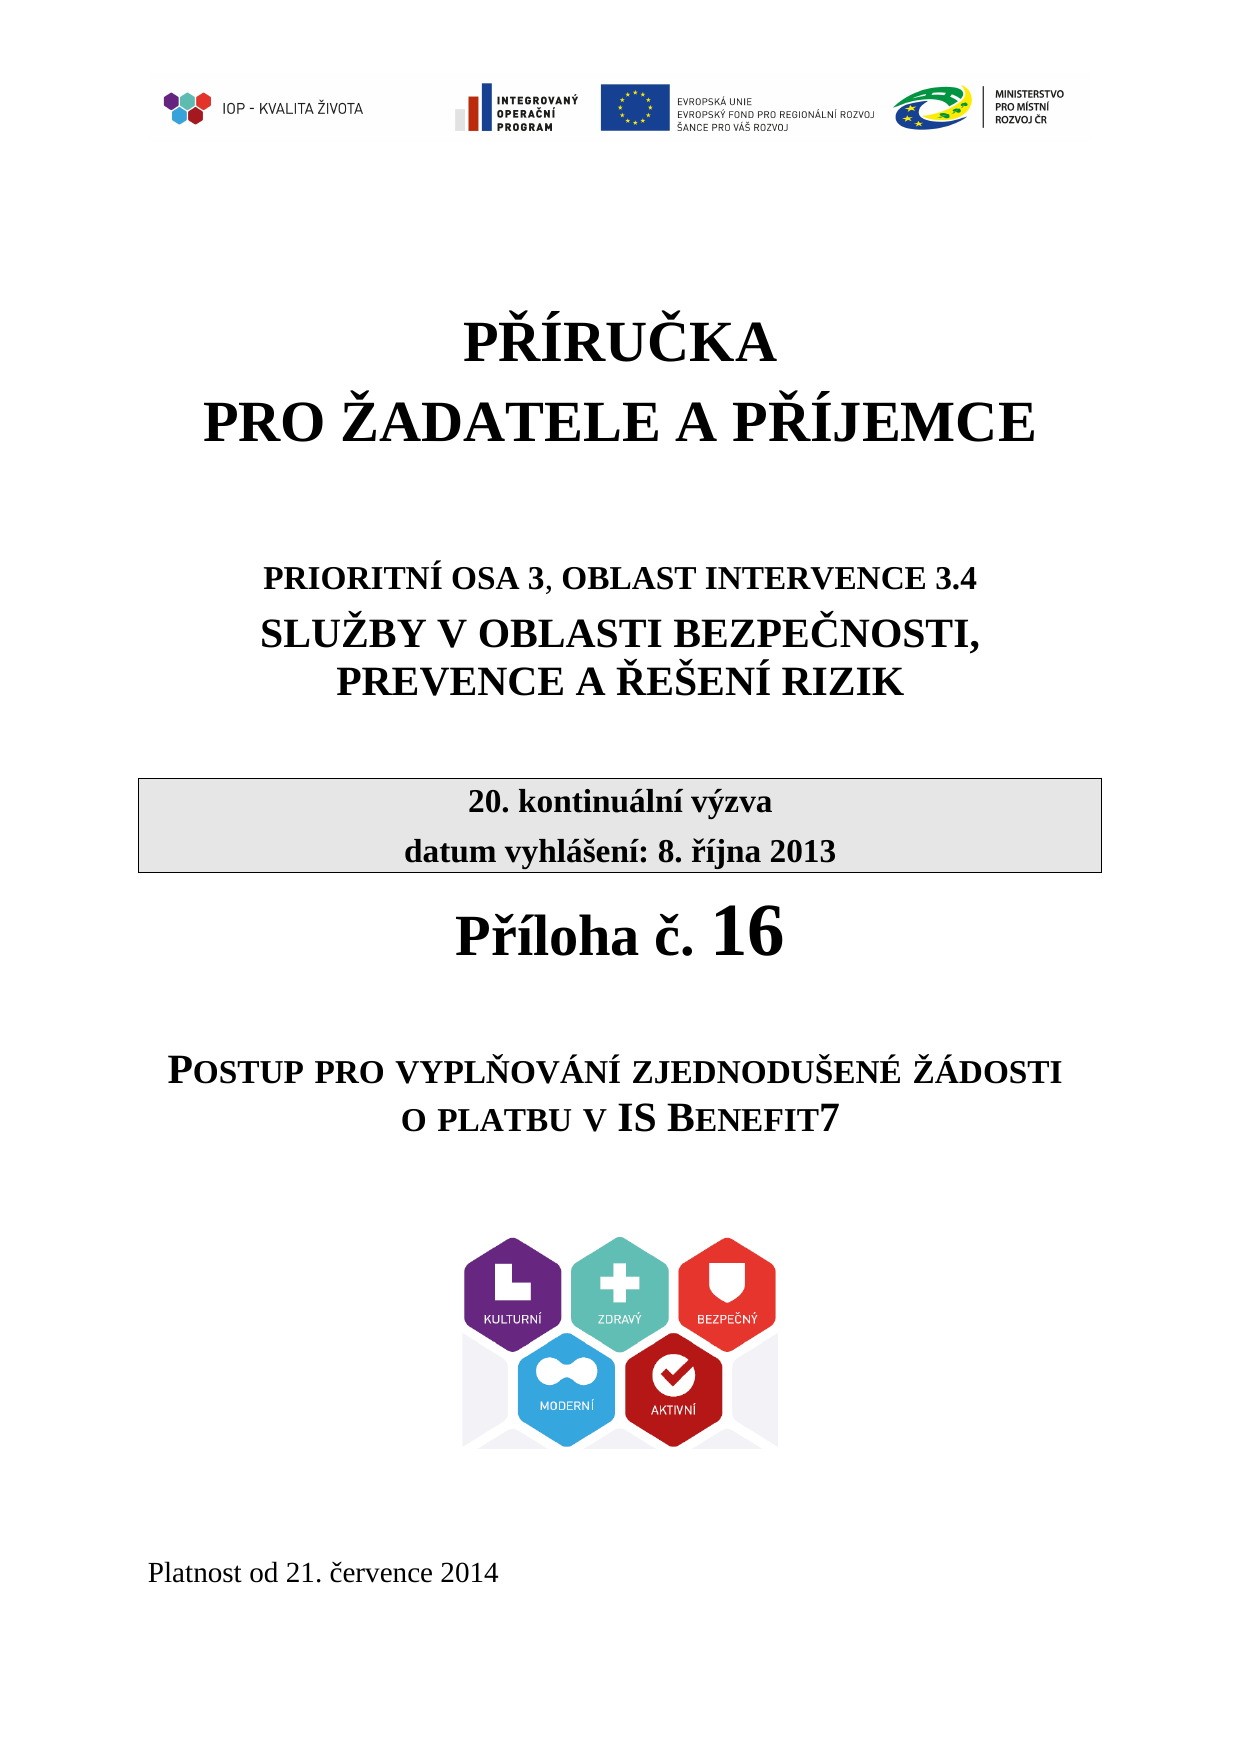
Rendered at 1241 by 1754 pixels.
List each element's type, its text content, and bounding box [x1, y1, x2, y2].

text Postup pro vyplňování zjednodušené žádosti o platbu v IS Benefit7 [148, 1045, 1092, 1141]
picture [147, 73, 1092, 141]
text PŘÍRUČKA [148, 307, 1092, 374]
text datum vyhlášení: 8. října 2013 [139, 828, 1101, 872]
text SLUŽBY V OBLASTI BEZPEČNOSTI, PREVENCE A ŘEŠENÍ RIZIK [148, 609, 1092, 705]
text Příloha č. 16 [148, 886, 1092, 972]
text PRIORITNÍ OSA 3, OBLAST INTERVENCE 3.4 [148, 558, 1092, 596]
text PRO ŽADATELE A PŘÍJEMCE [148, 386, 1092, 453]
text 20. kontinuální výzva [139, 779, 1101, 819]
picture [462, 1237, 778, 1449]
text Platnost od 21. července 2014 [148, 1556, 1092, 1589]
